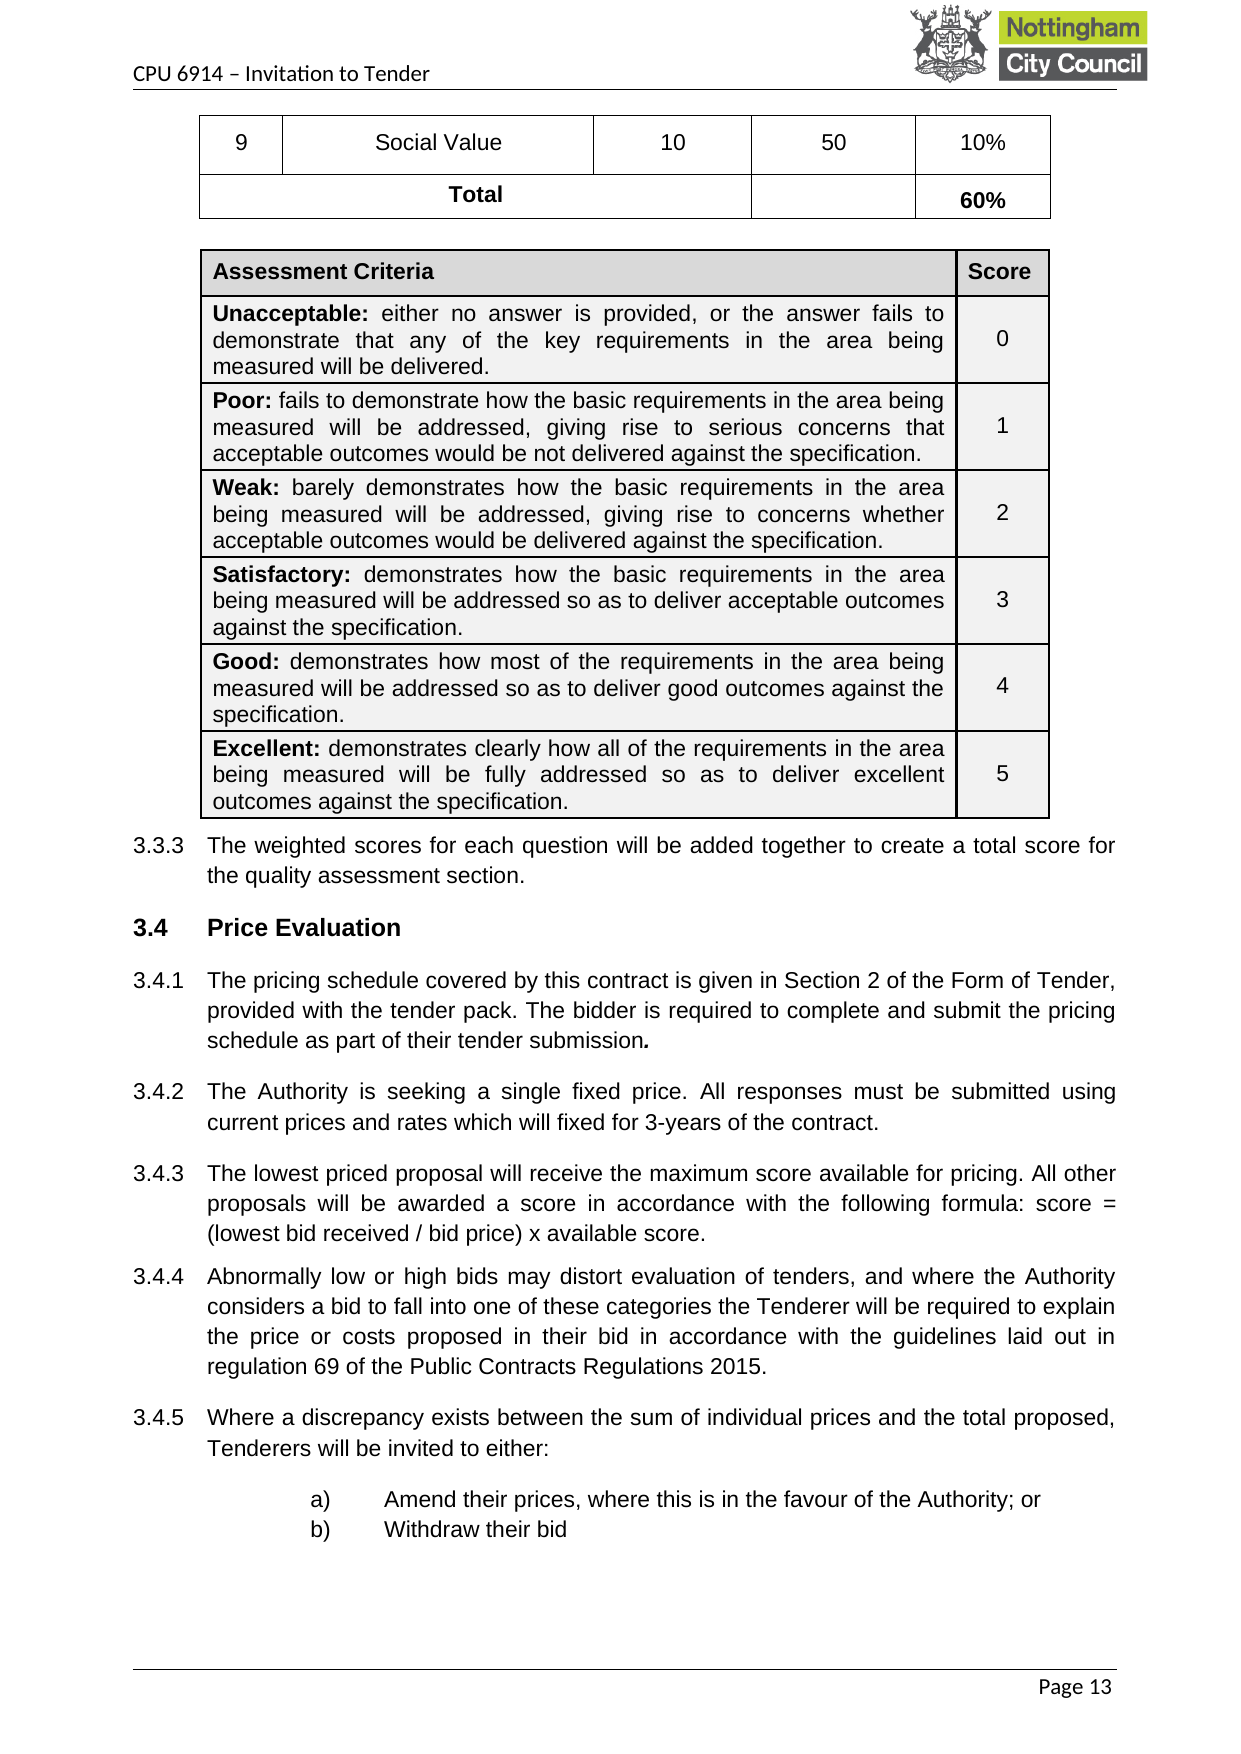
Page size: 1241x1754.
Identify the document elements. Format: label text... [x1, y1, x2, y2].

table_cell Unacceptable: either no answer is provided, or the answer fails to demonstrate that any of the key requirements in the area being measured will be delivered. [202, 297, 955, 382]
table_cell Social Value [283, 116, 593, 173]
table_cell [752, 175, 915, 218]
table_cell Weak: barely demonstrates how the basic requirements in the area being measured will be addressed, giving rise to concerns whether acceptable outcomes would be delivered against the specification. [202, 471, 955, 556]
table_cell 10% [916, 116, 1050, 173]
list The pricing schedule covered by this contract is given in Section 2 of the Form of Tender, provided with the tender pack. The bidder is required to complete and submit the pricing schedule as part of their tender submission. [133, 967, 1117, 1053]
table_cell 60% [916, 175, 1050, 218]
table_cell Excellent: demonstrates clearly how all of the requirements in the area being measured will be fully addressed so as to deliver excellent outcomes against the specification. [202, 732, 955, 817]
table_cell 10 [594, 116, 751, 173]
list The lowest priced proposal will receive the maximum score available for pricing. All other proposals will be awarded a score in accordance with the following formula: score = (lowest bid received / bid price) x available score. [133, 1159, 1117, 1246]
table_cell Good: demonstrates how most of the requirements in the area being measured will be addressed so as to deliver good outcomes against the specification. [202, 645, 955, 730]
table_header Assessment Criteria [202, 251, 955, 295]
table_cell Satisfactory: demonstrates how the basic requirements in the area being measured will be addressed so as to deliver acceptable outcomes against the specification. [202, 558, 955, 643]
table_cell 4 [958, 645, 1048, 730]
list Where a discrepancy exists between the sum of individual prices and the total proposed, Tenderers will be invited to either: [133, 1404, 1117, 1461]
table_cell 2 [958, 471, 1048, 556]
list Amend their prices, where this is in the favour of the Authority; or [310, 1486, 1117, 1512]
table_header Score [958, 251, 1048, 295]
table_cell Total [200, 175, 751, 218]
list Abnormally low or high bids may distort evaluation of tenders, and where the Authority considers a bid to fall into one of these categories the Tenderer will be required to explain the price or costs proposed in their bid in accordance with the guidelines laid out in regulation 69 of the Public Contracts Regulations 2015. [133, 1263, 1117, 1379]
list The weighted scores for each question will be added together to create a total score for the quality assessment section. [133, 832, 1117, 888]
list The Authority is seeking a single fixed price. All responses must be submitted using current prices and rates which will fixed for 3-years of the contract. [133, 1078, 1117, 1135]
table_cell 9 [200, 116, 282, 173]
list Price Evaluation [133, 913, 1117, 942]
table_cell 0 [958, 297, 1048, 382]
table_cell 5 [958, 732, 1048, 817]
table_cell Poor: fails to demonstrate how the basic requirements in the area being measured will be addressed, giving rise to serious concerns that acceptable outcomes would be not delivered against the specification. [202, 384, 955, 469]
table_cell 3 [958, 558, 1048, 643]
list Withdraw their bid [310, 1516, 1117, 1542]
table_cell 1 [958, 384, 1048, 469]
table_cell 50 [752, 116, 915, 173]
